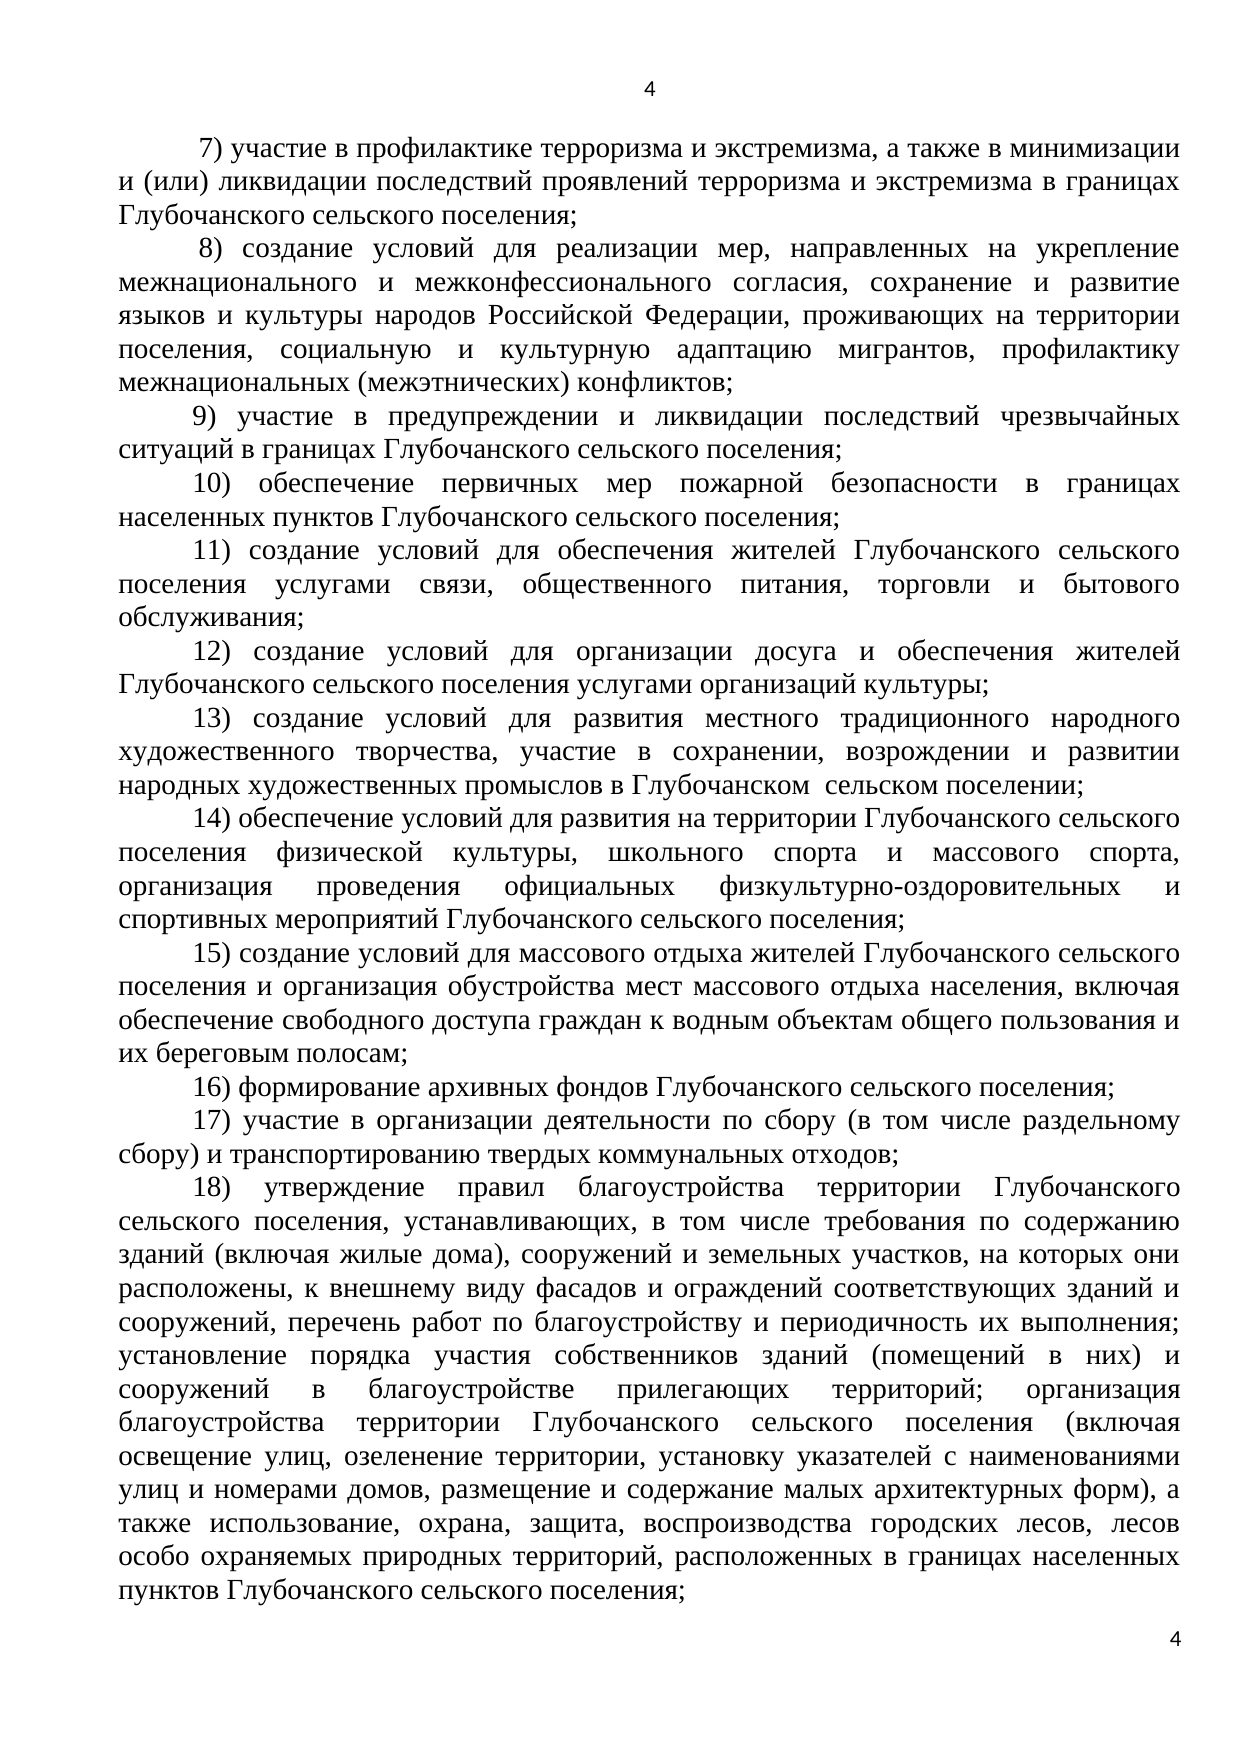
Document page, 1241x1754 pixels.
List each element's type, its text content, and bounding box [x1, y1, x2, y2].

text 9) участие в предупреждении и ликвидации последствий чрезвычайных ситуаций в границах Глубочанского сельского поселения; [118, 398, 1181, 465]
text 17) участие в организации деятельности по сбору (в том числе раздельному сбору) и транспортированию твердых коммунальных отходов; [118, 1102, 1181, 1169]
text 14) обеспечение условий для развития на территории Глубочанского сельского поселения физической культуры, школьного спорта и массового спорта, организация проведения официальных физкультурно-оздоровительных и спортивных мероприятий Глубочанского сельского поселения; [118, 801, 1181, 935]
text 10) обеспечение первичных мер пожарной безопасности в границах населенных пунктов Глубочанского сельского поселения; [118, 465, 1181, 532]
text 12) создание условий для организации досуга и обеспечения жителей Глубочанского сельского поселения услугами организаций культуры; [118, 633, 1181, 700]
text 16) формирование архивных фондов Глубочанского сельского поселения; [118, 1069, 1181, 1102]
text 7) участие в профилактике терроризма и экстремизма, а также в минимизации и (или) ликвидации последствий проявлений терроризма и экстремизма в границах Глубочанского сельского поселения; [118, 130, 1181, 230]
text 13) создание условий для развития местного традиционного народного художественного творчества, участие в сохранении, возрождении и развитии народных художественных промыслов в Глубочанском сельском поселении; [118, 700, 1181, 801]
text 15) создание условий для массового отдыха жителей Глубочанского сельского поселения и организация обустройства мест массового отдыха населения, включая обеспечение свободного доступа граждан к водным объектам общего пользования и их береговым полосам; [118, 935, 1181, 1069]
text 18) утверждение правил благоустройства территории Глубочанского сельского поселения, устанавливающих, в том числе требования по содержанию зданий (включая жилые дома), сооружений и земельных участков, на которых они расположены, к внешнему виду фасадов и ограждений соответствующих зданий и сооружений, перечень работ по благоустройству и периодичность их выполнения; установление порядка участия собственников зданий (помещений в них) и сооружений в благоустройстве прилегающих территорий; организация благоустройства территории Глубочанского сельского поселения (включая освещение улиц, озеленение территории, установку указателей с наименованиями улиц и номерами домов, размещение и содержание малых архитектурных форм), а также использование, охрана, защита, воспроизводства городских лесов, лесов особо охраняемых природных территорий, расположенных в границах населенных пунктов Глубочанского сельского поселения; [118, 1169, 1181, 1606]
text 11) создание условий для обеспечения жителей Глубочанского сельского поселения услугами связи, общественного питания, торговли и бытового обслуживания; [118, 532, 1181, 633]
text 8) создание условий для реализации мер, направленных на укрепление межнационального и межконфессионального согласия, сохранение и развитие языков и культуры народов Российской Федерации, проживающих на территории поселения, социальную и культурную адаптацию мигрантов, профилактику межнациональных (межэтнических) конфликтов; [118, 230, 1181, 398]
